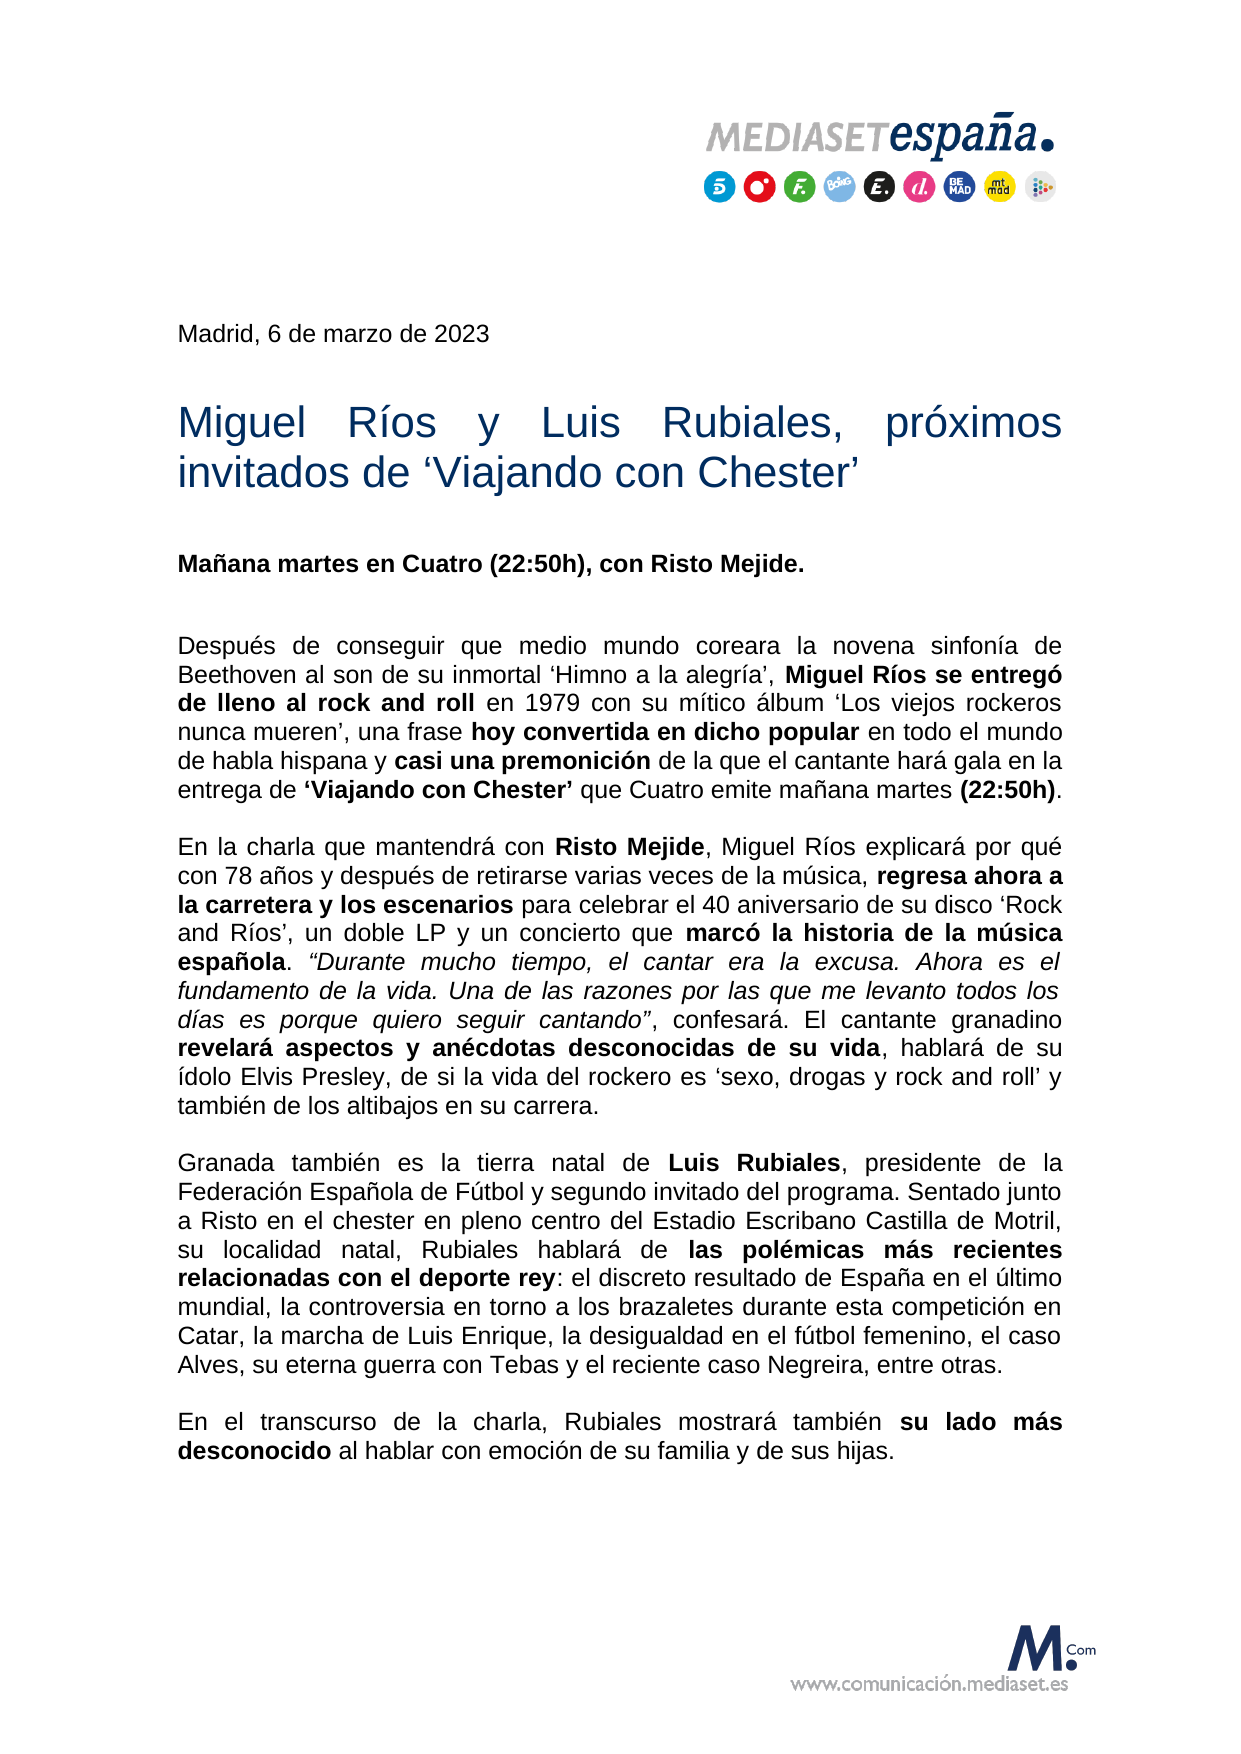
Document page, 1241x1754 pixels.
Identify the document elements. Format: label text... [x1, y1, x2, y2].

text Después de conseguir que medio mundo coreara la novena sinfonía de Beethoven al son de su inmortal ‘Himno a la alegría’, Miguel Ríos se entregó de lleno al rock and roll en 1979 con su mítico álbum ‘Los viejos rockeros nunca mueren’, una frase hoy convertida en dicho popular en todo el mundo de habla hispana y casi una premonición de la que el cantante hará gala en la entrega de ‘Viajando con Chester’ que Cuatro emite mañana martes (22:50h). [177, 631, 1063, 803]
text Madrid, 6 de marzo de 2023 [177, 319, 1063, 348]
text En el transcurso de la charla, Rubiales mostrará también su lado más desconocido al hablar con emoción de su familia y de sus hijas. [177, 1407, 1063, 1464]
text Granada también es la tierra natal de Luis Rubiales, presidente de la Federación Española de Fútbol y segundo invitado del programa. Sentado junto a Risto en el chester en pleno centro del Estadio Escribano Castilla de Motril, su localidad natal, Rubiales hablará de las polémicas más recientes relacionadas con el deporte rey: el discreto resultado de España en el último mundial, la controversia en torno a los brazaletes durante esta competición en Catar, la marcha de Luis Enrique, la desigualdad en el fútbol femenino, el caso Alves, su eterna guerra con Tebas y el reciente caso Negreira, entre otras. [177, 1148, 1063, 1378]
text Mañana martes en Cuatro (22:50h), con Risto Mejide. [177, 549, 1063, 578]
text En la charla que mantendrá con Risto Mejide, Miguel Ríos explicará por qué con 78 años y después de retirarse varias veces de la música, regresa ahora a la carretera y los escenarios para celebrar el 40 aniversario de su disco ‘Rock and Ríos’, un doble LP y un concierto que marcó la historia de la música española. “Durante mucho tiempo, el cantar era la excusa. Ahora es el fundamento de la vida. Una de las razones por las que me levanto todos los días es porque quiero seguir cantando”, confesará. El cantante granadino revelará aspectos y anécdotas desconocidas de su vida, hablará de su ídolo Elvis Presley, de si la vida del rockero es ‘sexo, drogas y rock and roll’ y también de los altibajos en su carrera. [177, 832, 1063, 1119]
text Miguel Ríos y Luis Rubiales, próximos invitados de ‘Viajando con Chester’ [177, 396, 1063, 497]
picture [777, 1602, 1240, 1709]
picture [640, 100, 1122, 212]
